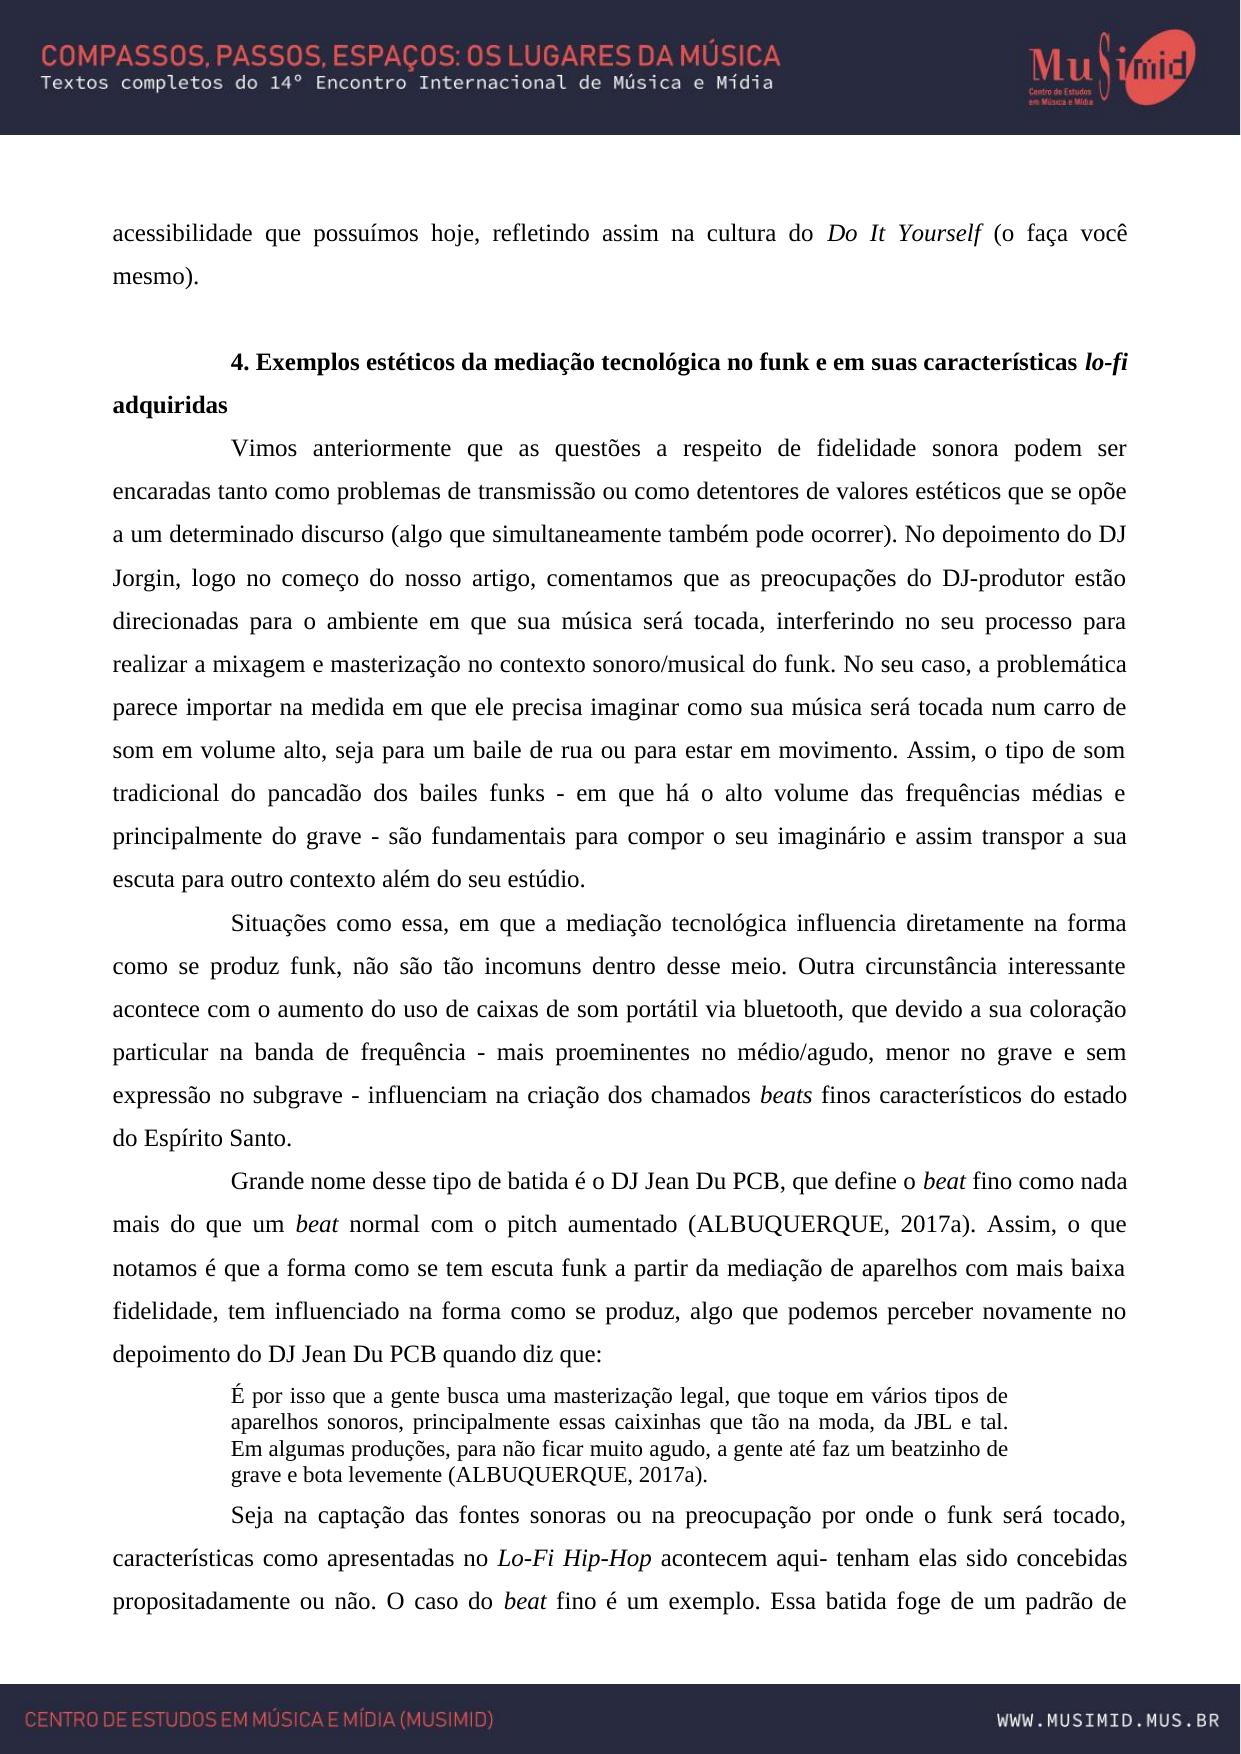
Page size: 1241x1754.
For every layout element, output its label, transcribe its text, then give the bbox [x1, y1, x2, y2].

picture [0, 1684, 1241, 1754]
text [112, 218, 1128, 289]
text É por isso que a gente busca uma masterização legal, que toque em vários tipos de aparelhos sonoros, principalmente essas caixinhas que tão na moda, da JBL e tal. Em algumas produções, para não ficar muito agudo, a gente até faz um beatzinho de grave e bota levemente (ALBUQUERQUE, 2017a). [231, 1382, 1010, 1487]
text Vimos anteriormente que as questões a respeito de fidelidade sonora podem ser encaradas tanto como problemas de transmissão ou como detentores de valores estéticos que se opõe a um determinado discurso (algo que simultaneamente também pode ocorrer). No depoimento do DJ Jorgin, logo no começo do nosso artigo, comentamos que as preocupações do DJ-produtor estão direcionadas para o ambiente em que sua música será tocada, interferindo no seu processo para realizar a mixagem e masterização no contexto sonoro/musical do funk. No seu caso, a problemática parece importar na medida em que ele precisa imaginar como sua música será tocada num carro de som em volume alto, seja para um baile de rua ou para estar em movimento. Assim, o tipo de som tradicional do pancadão dos bailes funks - em que há o alto volume das frequências médias e principalmente do grave - são fundamentais para compor o seu imaginário e assim transpor a sua escuta para outro contexto além do seu estúdio. [112, 433, 1128, 893]
picture [0, 0, 1241, 135]
text Situações como essa, em que a mediação tecnológica influencia diretamente na forma como se produz funk, não são tão incomuns dentro desse meio. Outra circunstância interessante acontece com o aumento do uso de caixas de som portátil via bluetooth, que devido a sua coloração particular na banda de frequência - mais proeminentes no médio/agudo, menor no grave e sem expressão no subgrave - influenciam na criação dos chamados beats finos característicos do estado do Espírito Santo. [112, 908, 1128, 1152]
text 4. Exemplos estéticos da mediação tecnológica no funk e em suas características lo-fi adquiridas [112, 347, 1128, 419]
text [112, 1500, 1128, 1615]
text Grande nome desse tipo de batida é o DJ Jean Du PCB, que define o beat fino como nada mais do que um beat normal com o pitch aumentado (ALBUQUERQUE, 2017a). Assim, o que notamos é que a forma como se tem escuta funk a partir da mediação de aparelhos com mais baixa fidelidade, tem influenciado na forma como se produz, algo que podemos perceber novamente no depoimento do DJ Jean Du PCB quando diz que: [112, 1166, 1128, 1368]
